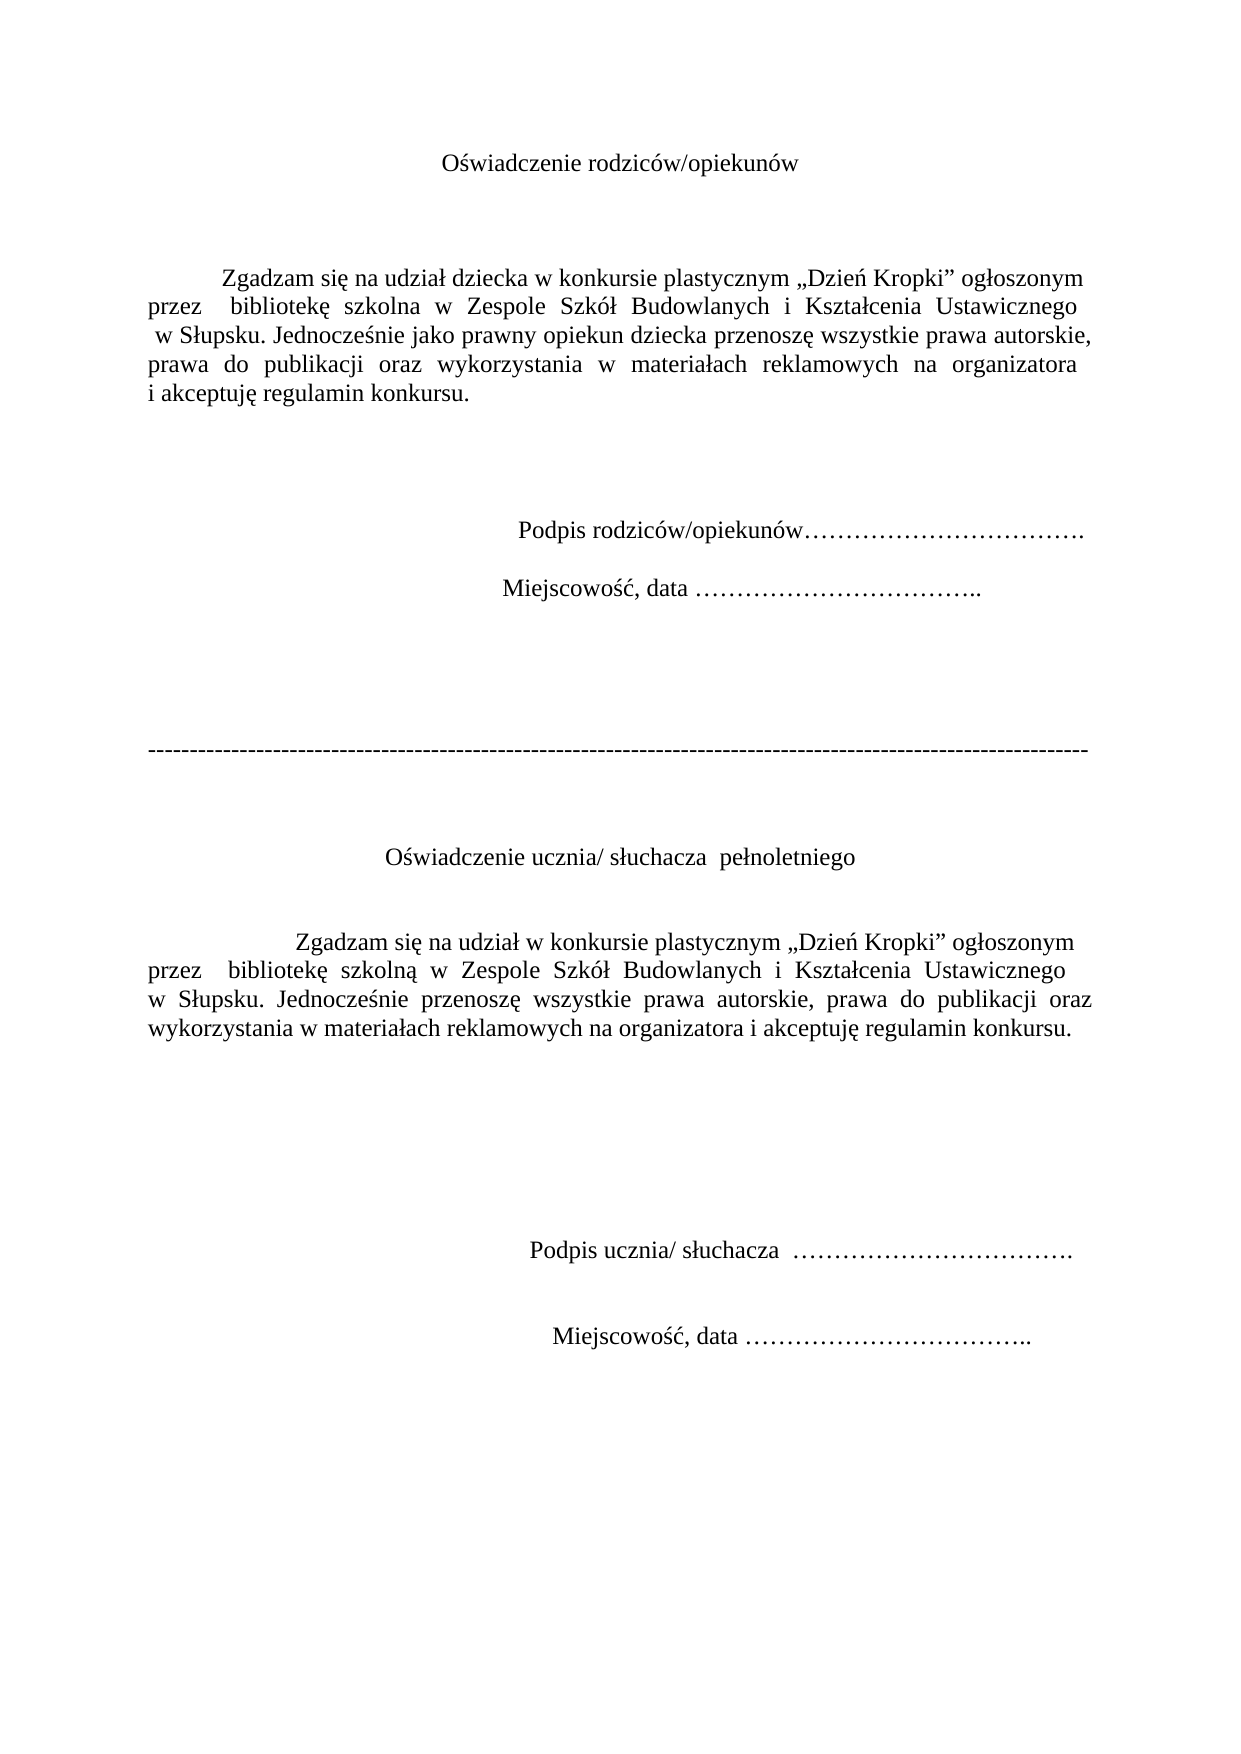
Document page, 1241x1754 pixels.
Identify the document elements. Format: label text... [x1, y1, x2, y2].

text ----------------------------------------------------------------------------------------------------------------- [148, 734, 1093, 763]
text przez bibliotekę szkolna w Zespole Szkół Budowlanych i Kształcenia Ustawicznego w Słupsku. Jednocześnie jako prawny opiekun dziecka przenoszę wszystkie prawa autorskie, prawa do publikacji oraz wykorzystania w materiałach reklamowych na organizatora i akceptuję regulamin konkursu. [148, 291, 1093, 406]
text Oświadczenie rodziców/opiekunów [148, 148, 1093, 176]
text Podpis ucznia/ słuchacza ……………………………. [148, 1235, 1093, 1264]
text Miejscowość, data …………………………….. [148, 573, 1093, 601]
text Oświadczenie ucznia/ słuchacza pełnoletniego [148, 842, 1093, 871]
text przez bibliotekę szkolną w Zespole Szkół Budowlanych i Kształcenia Ustawicznego w Słupsku. Jednocześnie przenoszę wszystkie prawa autorskie, prawa do publikacji oraz wykorzystania w materiałach reklamowych na organizatora i akceptuję regulamin konkursu. [148, 955, 1093, 1042]
text Miejscowość, data …………………………….. [148, 1321, 1093, 1350]
text Zgadzam się na udział w konkursie plastycznym „Dzień Kropki” ogłoszonym [221, 927, 1093, 955]
text Zgadzam się na udział dziecka w konkursie plastycznym „Dzień Kropki” ogłoszonym [148, 263, 1093, 291]
text Podpis rodziców/opiekunów……………………………. [148, 515, 1093, 544]
